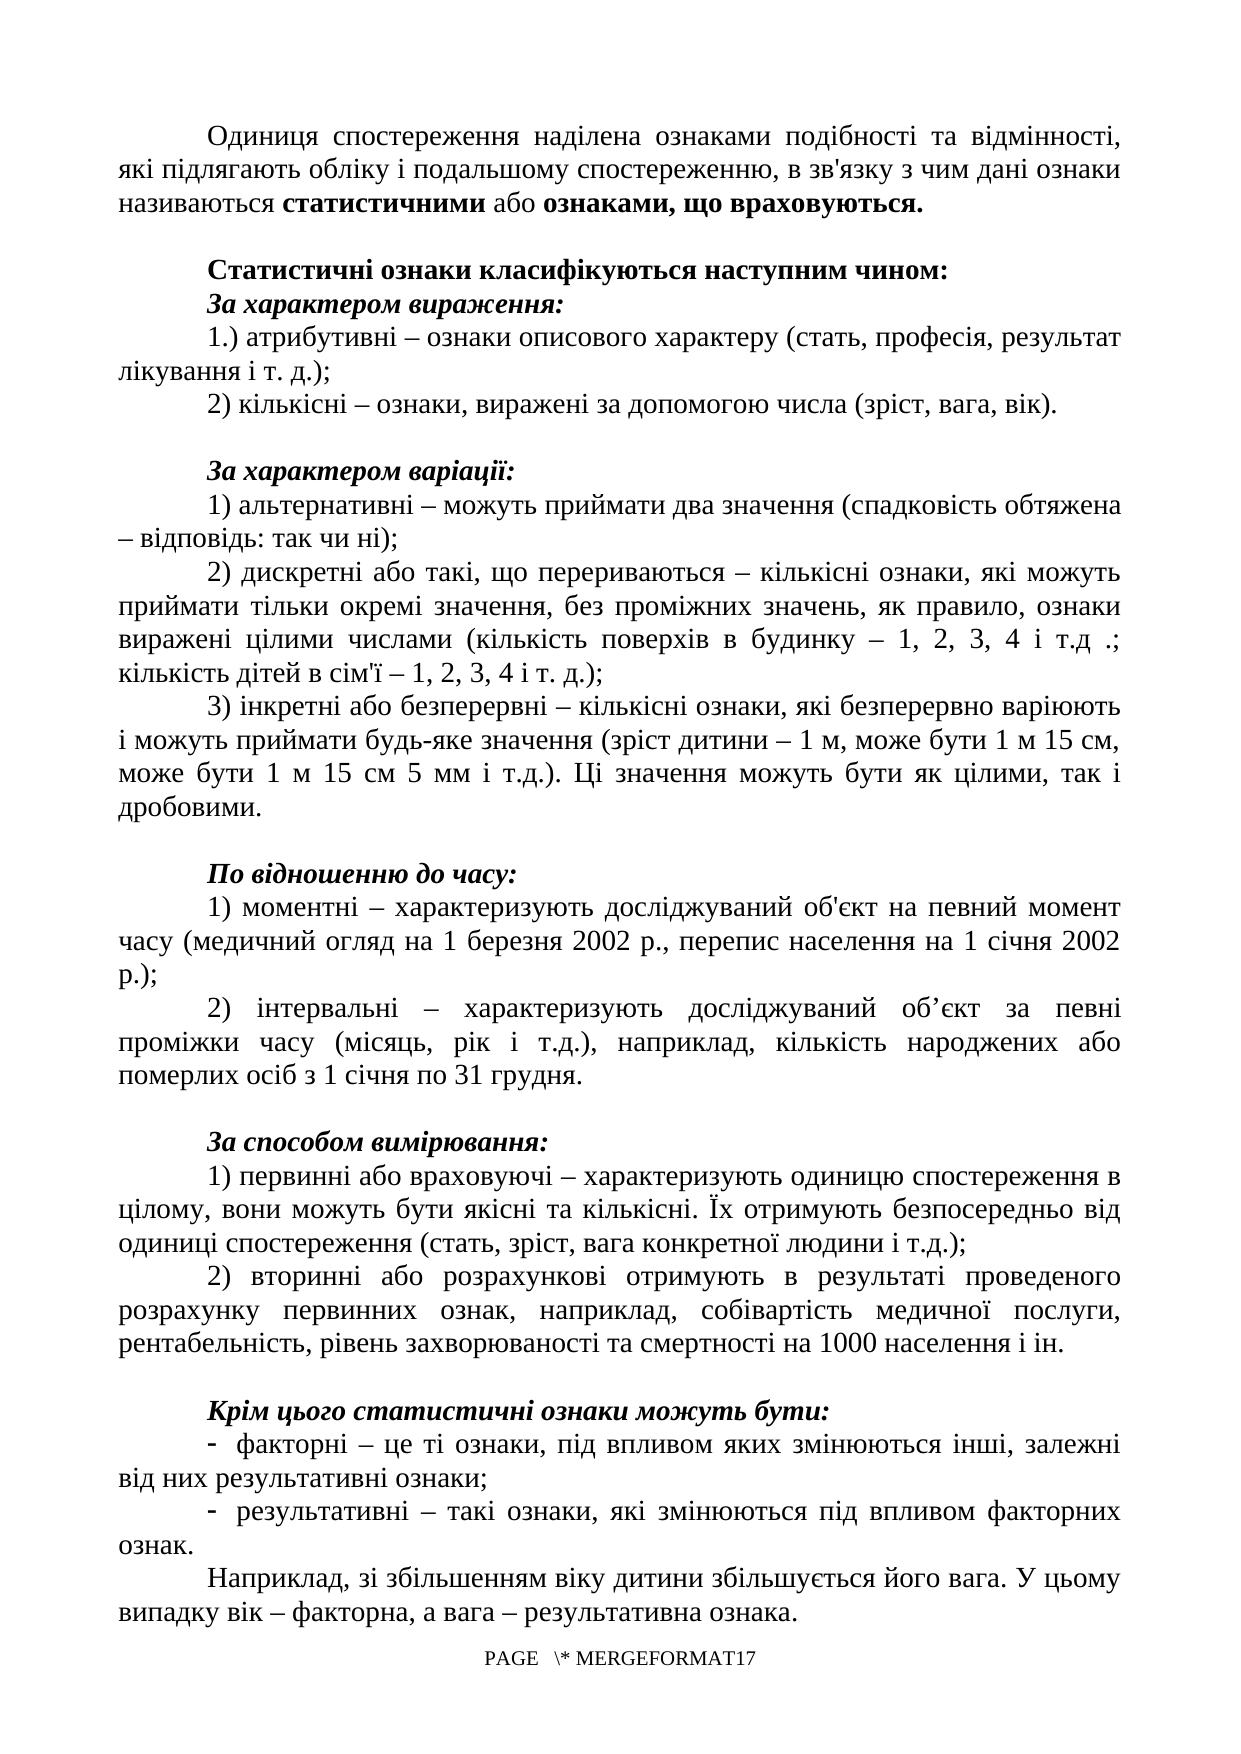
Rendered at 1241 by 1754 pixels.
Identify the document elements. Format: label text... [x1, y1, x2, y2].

text 2) вторинні або розрахункові отримують в результаті проведеного розрахунку первинних ознак, наприклад, собівартість медичної послуги, рентабельність, рівень захворюваності та смертності на 1000 населення і ін. [118, 1258, 1122, 1359]
text По відношенню до часу: [118, 856, 1122, 889]
text За характером вираження: [118, 286, 1122, 319]
text За характером варіації: [118, 453, 1122, 487]
text За способом вимірювання: [118, 1124, 1122, 1158]
list результативні – такі ознаки, які змінюються під впливом факторних ознак. [118, 1493, 1122, 1561]
text 1) первинні або враховуючі – характеризують одиницю спостереження в цілому, вони можуть бути якісні та кількісні. Їх отримують безпосередньо від одиниці спостереження (стать, зріст, вага конкретної людини і т.д.); [118, 1158, 1122, 1258]
text Одиниця спостереження наділена ознаками подібності та відмінності, які підлягають обліку і подальшому спостереженню, в зв'язку з чим дані ознаки називаються статистичними або ознаками, що враховуються. [118, 118, 1122, 219]
text 3) інкретні або безперервні – кількісні ознаки, які безперервно варіюють і можуть приймати будь-яке значення (зріст дитини – 1 м, може бути 1 м 15 см, може бути 1 м 15 см 5 мм і т.д.). Ці значення можуть бути як цілими, так і дробовими. [118, 688, 1122, 822]
text Наприклад, зі збільшенням віку дитини збільшується його вага. У цьому випадку вік – факторна, а вага – результативна ознака. [118, 1561, 1122, 1628]
text 2) дискретні або такі, що перериваються – кількісні ознаки, які можуть приймати тільки окремі значення, без проміжних значень, як правило, ознаки виражені цілими числами (кількість поверхів в будинку – 1, 2, 3, 4 і т.д .; кількість дітей в сім'ї – 1, 2, 3, 4 і т. д.); [118, 554, 1122, 688]
list факторні – це ті ознаки, під впливом яких змінюються інші, залежні від них результативні ознаки; [118, 1426, 1122, 1493]
text 2) кількісні – ознаки, виражені за допомогою числа (зріст, вага, вік). [118, 386, 1122, 420]
text Крім цього статистичні ознаки можуть бути: [118, 1393, 1122, 1426]
text 1) моментні – характеризують досліджуваний об'єкт на певний момент часу (медичний огляд на 1 березня 2002 р., перепис населення на 1 січня 2002 р.); [118, 889, 1122, 990]
text Статистичні ознаки класифікуються наступним чином: [118, 252, 1122, 286]
text 1) альтернативні – можуть приймати два значення (спадковість обтяжена – відповідь: так чи ні); [118, 487, 1122, 554]
text 2) інтервальні – характеризують досліджуваний об’єкт за певні проміжки часу (місяць, рік і т.д.), наприклад, кількість народжених або померлих осіб з 1 січня по 31 грудня. [118, 990, 1122, 1091]
text 1.) атрибутивні – ознаки описового характеру (стать, професія, результат лікування і т. д.); [118, 319, 1122, 386]
